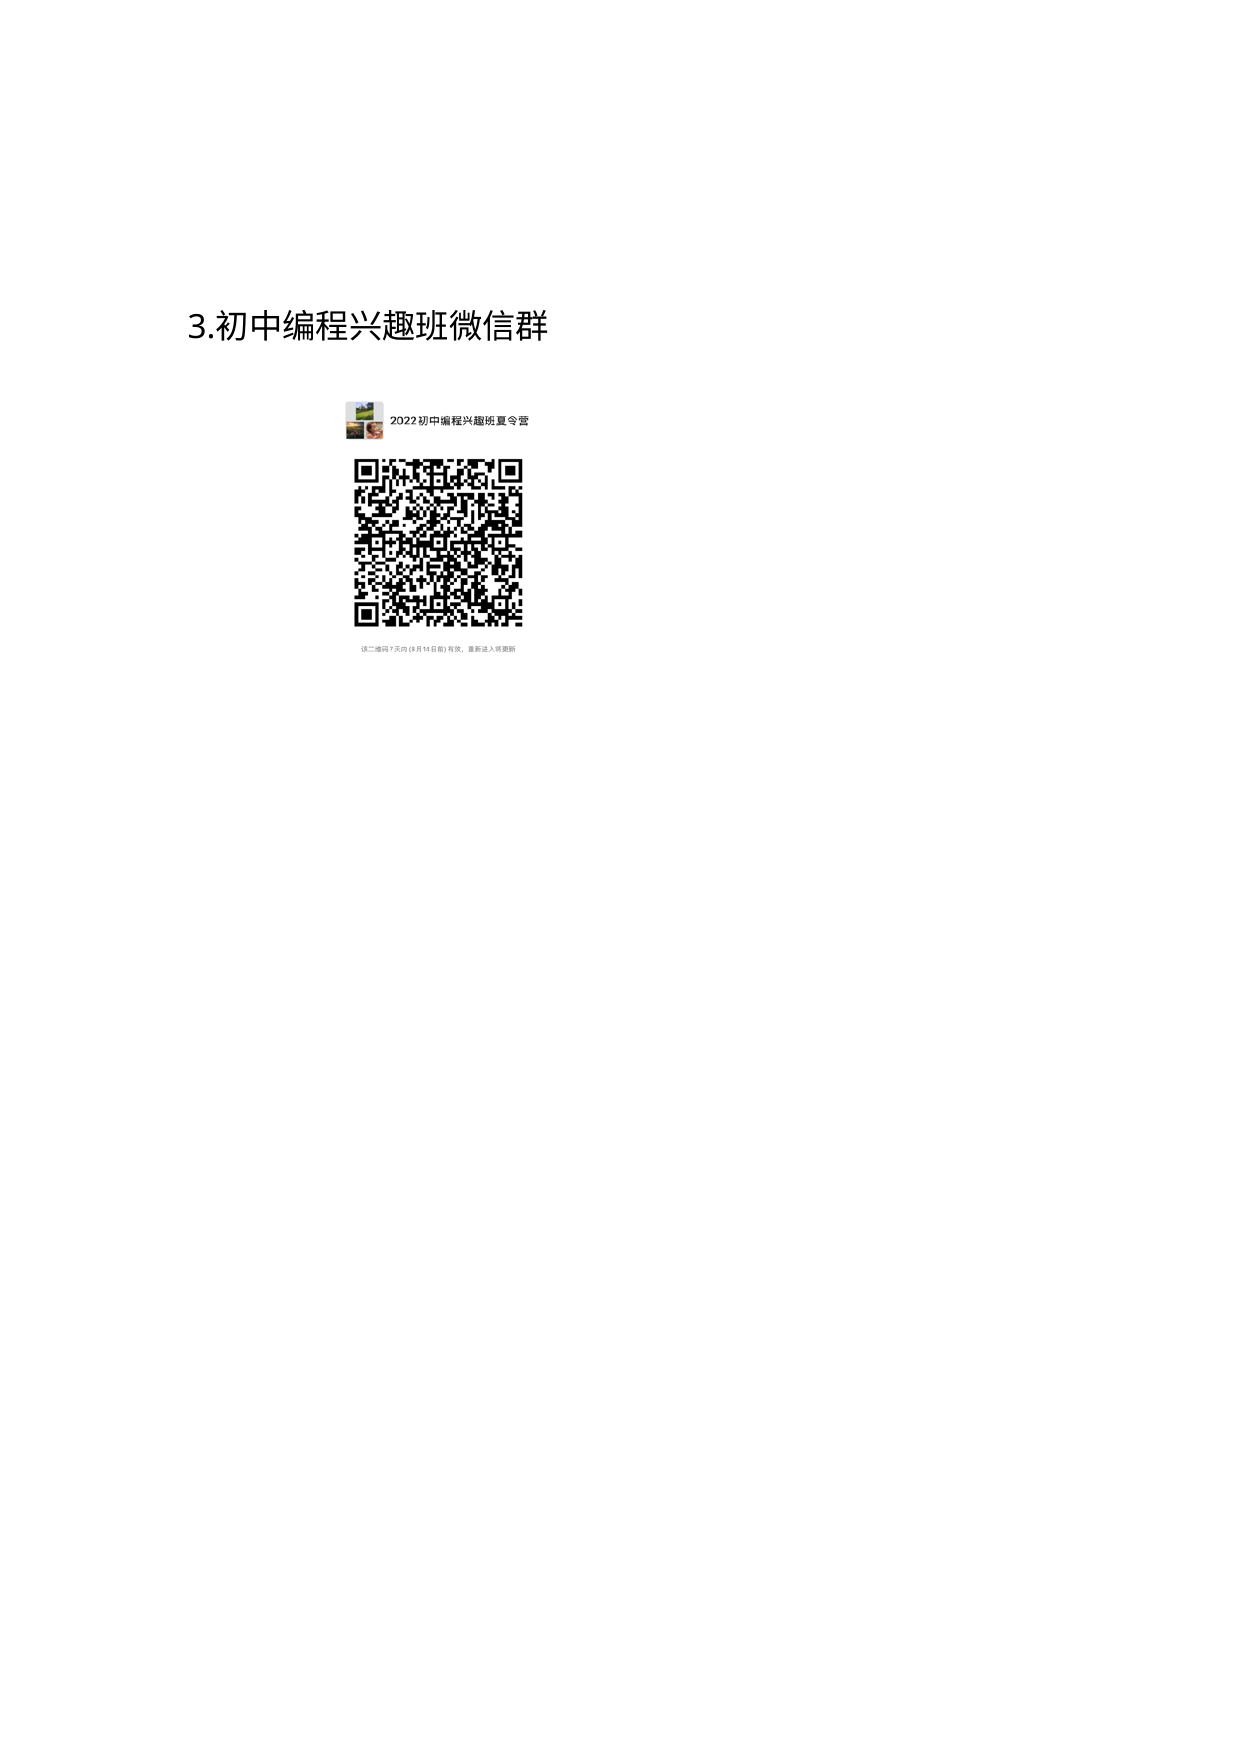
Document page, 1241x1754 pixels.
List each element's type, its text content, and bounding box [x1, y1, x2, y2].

list 3.初中编程兴趣班微信群 [187, 292, 1053, 357]
picture [331, 387, 545, 665]
